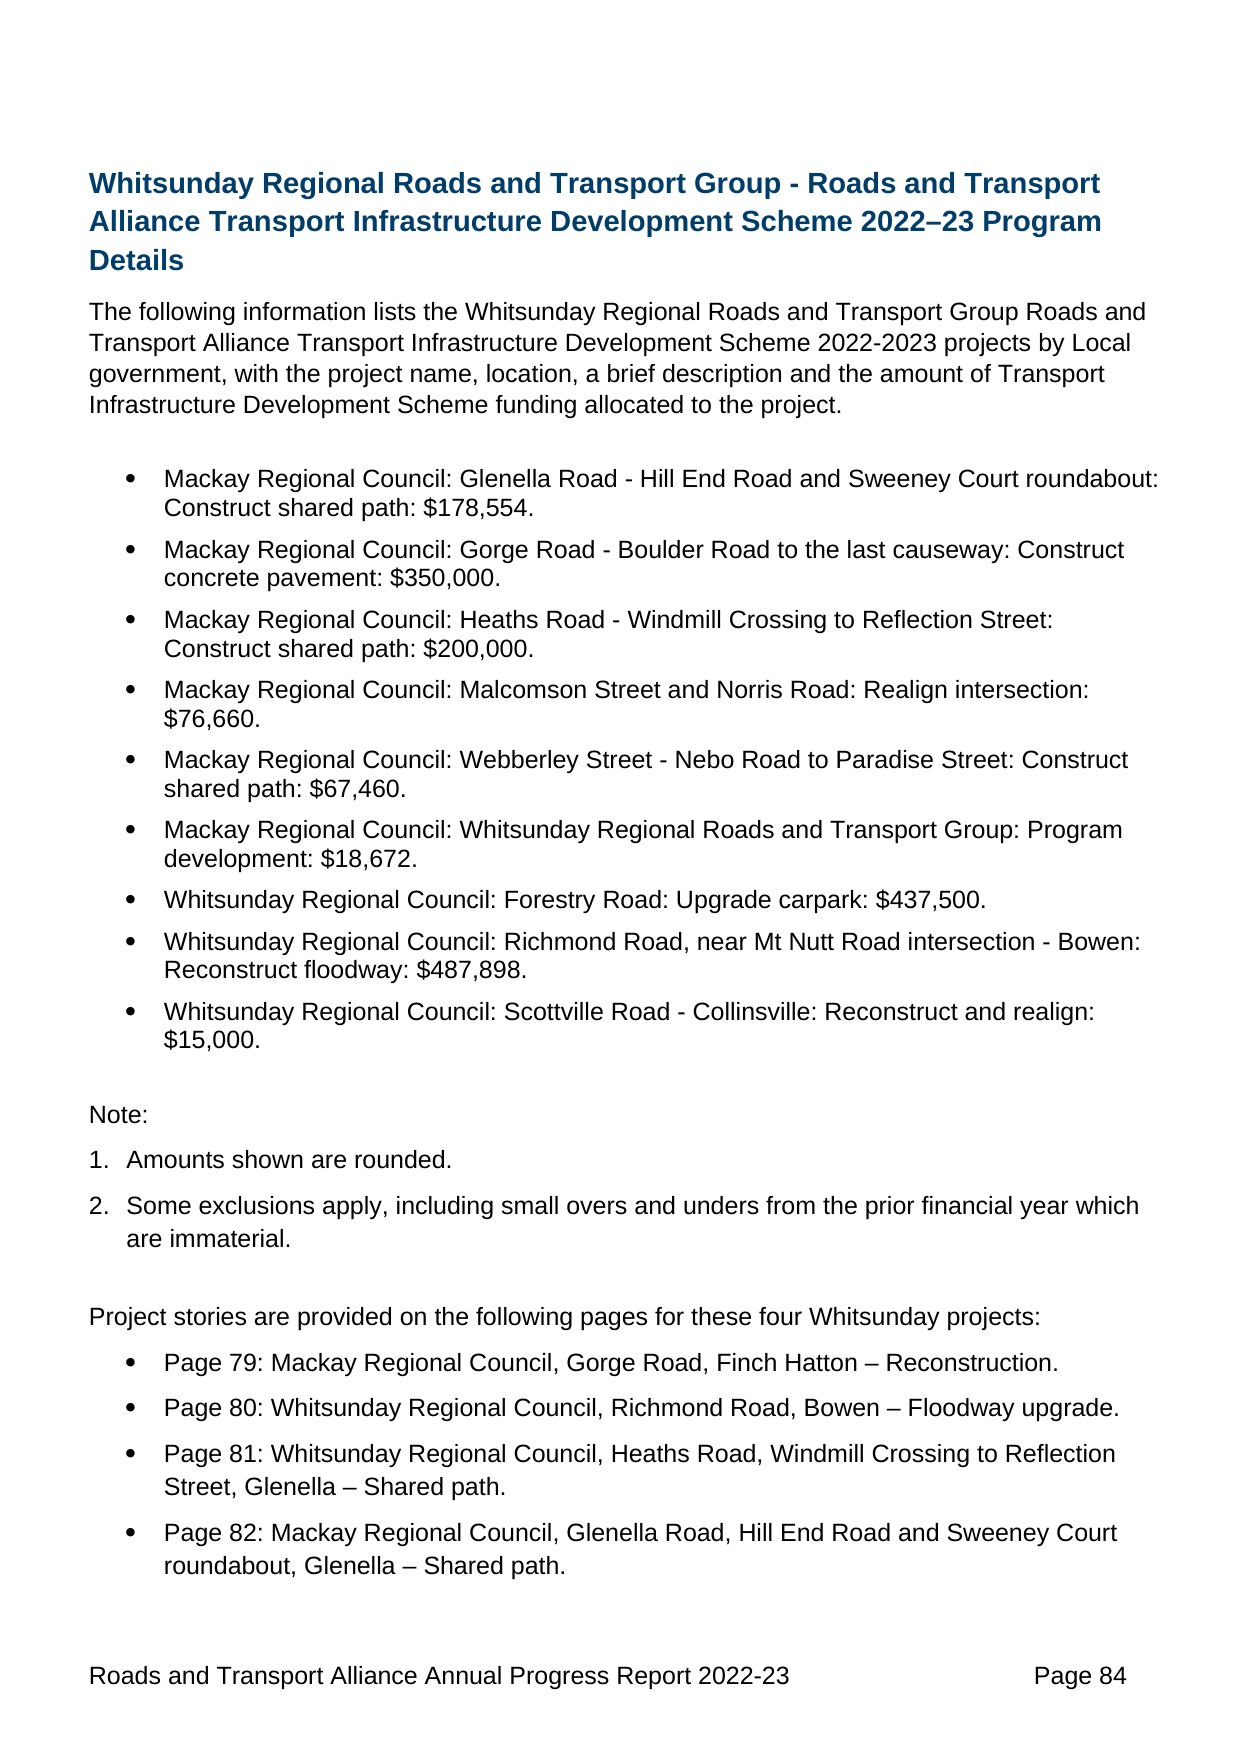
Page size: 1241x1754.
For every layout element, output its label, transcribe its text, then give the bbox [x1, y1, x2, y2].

text Project stories are provided on the following pages for these four Whitsunday projects: [89, 1302, 1166, 1331]
list Page 81: Whitsunday Regional Council, Heaths Road, Windmill Crossing to Reflection Street, Glenella – Shared path. [126, 1439, 1166, 1501]
list Page 79: Mackay Regional Council, Gorge Road, Finch Hatton – Reconstruction. [126, 1348, 1166, 1377]
text The following information lists the Whitsunday Regional Roads and Transport Group Roads and Transport Alliance Transport Infrastructure Development Scheme 2022-2023 projects by Local government, with the project name, location, a brief description and the amount of Transport Infrastructure Development Scheme funding allocated to the project. [89, 294, 1166, 419]
list Amounts shown are rounded. [89, 1145, 1166, 1174]
list Whitsunday Regional Council: Forestry Road: Upgrade carpark: $437,500. [126, 885, 1166, 914]
list Whitsunday Regional Council: Richmond Road, near Mt Nutt Road intersection - Bowen: Reconstruct floodway: $487,898. [126, 926, 1166, 984]
list Some exclusions apply, including small overs and unders from the prior financial year which are immaterial. [89, 1191, 1166, 1252]
list Mackay Regional Council: Malcomson Street and Norris Road: Realign intersection: $76,660. [126, 675, 1166, 732]
text Note: [89, 1100, 1166, 1128]
subtitle Whitsunday Regional Roads and Transport Group - Roads and Transport Alliance Transport Infrastructure Development Scheme 2022–23 Program Details [89, 166, 1166, 276]
list Mackay Regional Council: Heaths Road - Windmill Crossing to Reflection Street: Construct shared path: $200,000. [126, 605, 1166, 662]
list Mackay Regional Council: Webberley Street - Nebo Road to Paradise Street: Construct shared path: $67,460. [126, 745, 1166, 802]
list Page 82: Mackay Regional Council, Glenella Road, Hill End Road and Sweeney Court roundabout, Glenella – Shared path. [126, 1518, 1166, 1579]
list Whitsunday Regional Council: Scottville Road - Collinsville: Reconstruct and realign: $15,000. [126, 997, 1166, 1054]
list Mackay Regional Council: Glenella Road - Hill End Road and Sweeney Court roundabout: Construct shared path: $178,554. [126, 464, 1166, 522]
list Mackay Regional Council: Gorge Road - Boulder Road to the last causeway: Construct concrete pavement: $350,000. [126, 534, 1166, 592]
list Page 80: Whitsunday Regional Council, Richmond Road, Bowen – Floodway upgrade. [126, 1393, 1166, 1422]
list Mackay Regional Council: Whitsunday Regional Roads and Transport Group: Program development: $18,672. [126, 815, 1166, 873]
